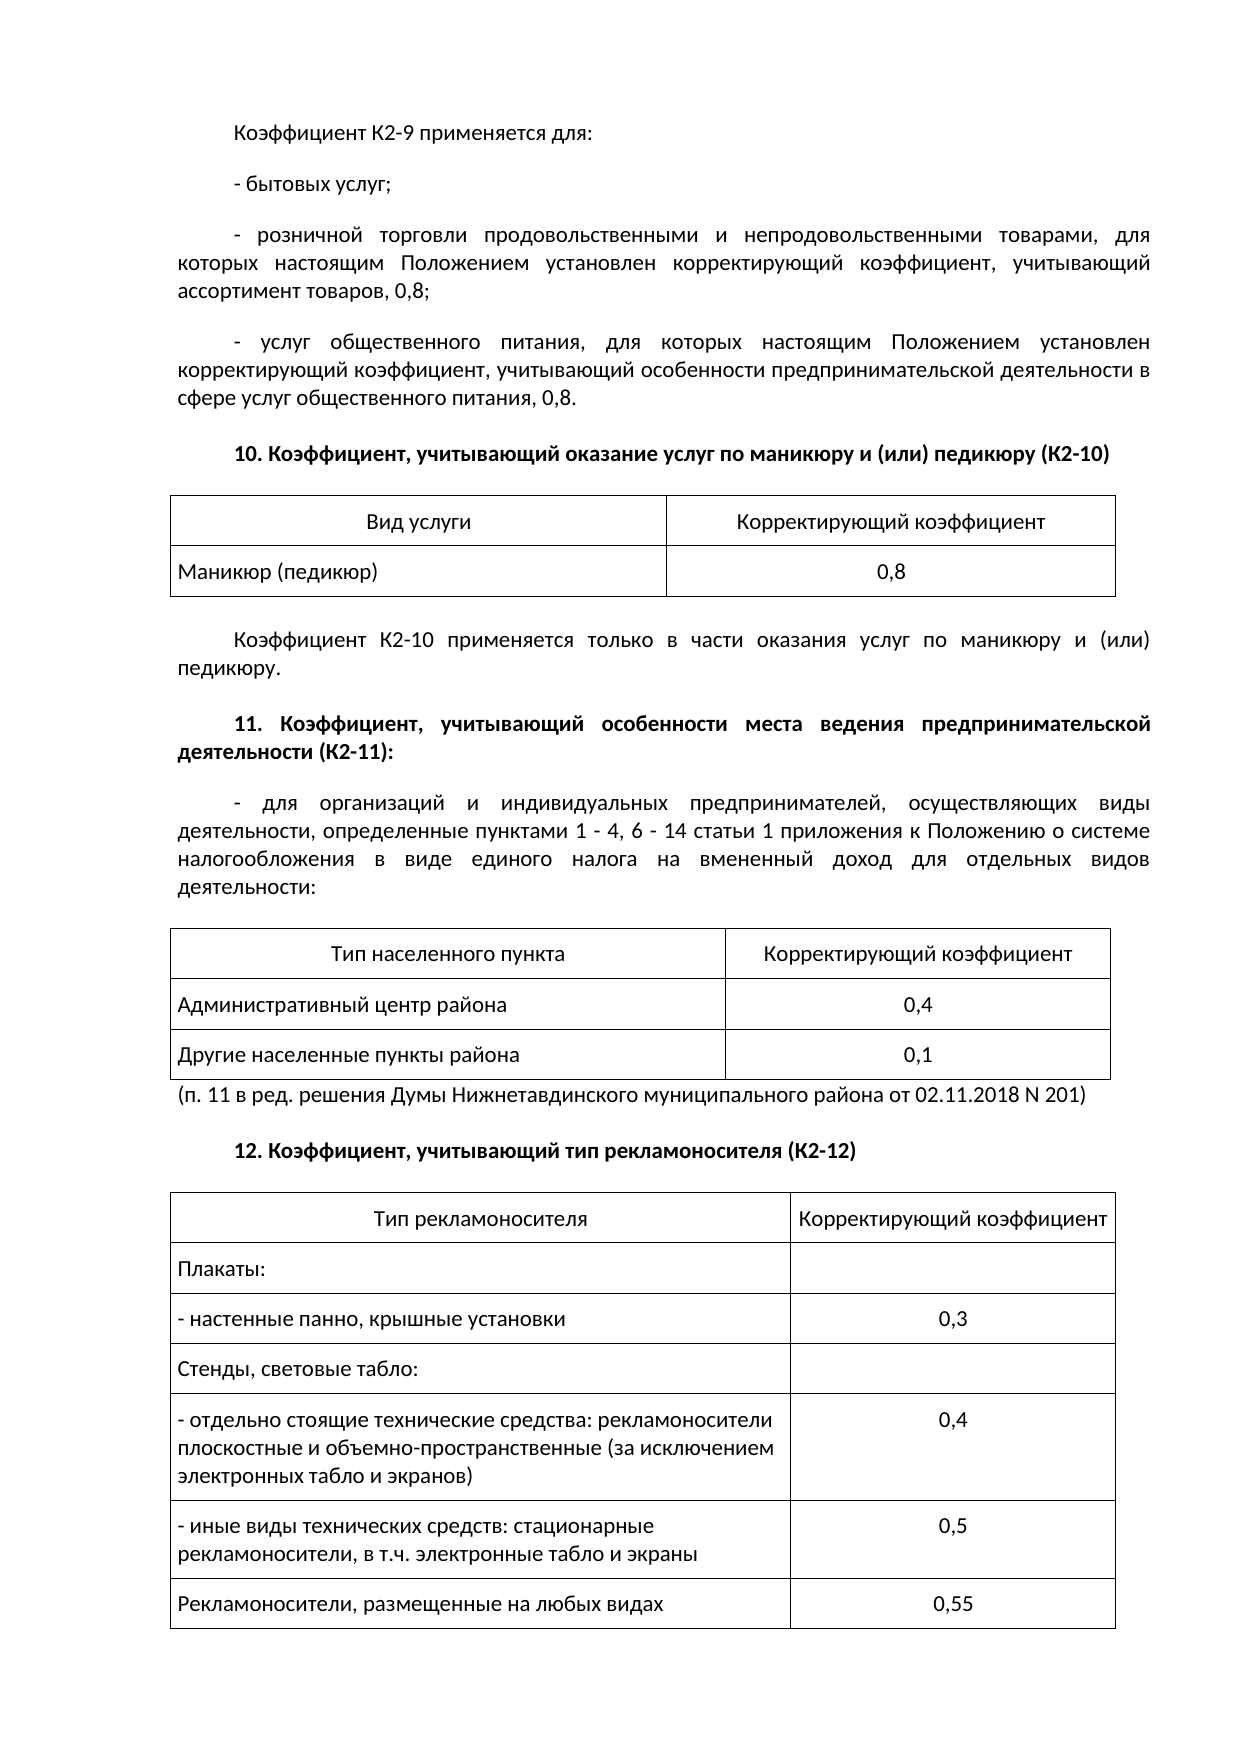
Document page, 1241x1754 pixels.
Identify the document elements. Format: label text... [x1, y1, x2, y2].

table_cell 0,4 [726, 979, 1110, 1028]
text Коэффициент К2-10 применяется только в части оказания услуг по маникюру и (или) педикюру. [177, 625, 1152, 681]
text - бытовых услуг; [177, 169, 1152, 197]
table_cell - отдельно стоящие технические средства: рекламоносители плоскостные и объемно-пространственные (за исключением электронных табло и экранов) [171, 1394, 790, 1499]
table_cell 0,3 [791, 1294, 1115, 1343]
table_header Тип населенного пункта [171, 929, 725, 978]
table_cell Маникюр (педикюр) [171, 546, 666, 596]
table_cell Административный центр района [171, 979, 725, 1028]
table_cell [791, 1243, 1115, 1293]
table_header Корректирующий коэффициент [791, 1193, 1115, 1242]
text (п. 11 в ред. решения Думы Нижнетавдинского муниципального района от 02.11.2018 N 201) [177, 1080, 1152, 1108]
table_cell 0,4 [791, 1394, 1115, 1499]
table_header Вид услуги [171, 496, 666, 545]
table_header Корректирующий коэффициент [667, 496, 1115, 545]
text - розничной торговли продовольственными и непродовольственными товарами, для которых настоящим Положением установлен корректирующий коэффициент, учитывающий ассортимент товаров, 0,8; [177, 220, 1152, 304]
table_cell 0,1 [726, 1030, 1110, 1079]
table_header Корректирующий коэффициент [726, 929, 1110, 978]
table_header Тип рекламоносителя [171, 1193, 790, 1242]
table_cell 0,8 [667, 546, 1115, 596]
table_cell Другие населенные пункты района [171, 1030, 725, 1079]
title 12. Коэффициент, учитывающий тип рекламоносителя (К2-12) [177, 1136, 1152, 1164]
text - услуг общественного питания, для которых настоящим Положением установлен корректирующий коэффициент, учитывающий особенности предпринимательской деятельности в сфере услуг общественного питания, 0,8. [177, 327, 1152, 411]
table_cell Стенды, световые табло: [171, 1344, 790, 1393]
text Коэффициент К2-9 применяется для: [177, 118, 1152, 146]
table_cell - настенные панно, крышные установки [171, 1294, 790, 1343]
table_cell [171, 1579, 790, 1628]
table_cell 0,5 [791, 1501, 1115, 1578]
table_cell Плакаты: [171, 1243, 790, 1293]
table_cell - иные виды технических средств: стационарные рекламоносители, в т.ч. электронные табло и экраны [171, 1501, 790, 1578]
table_cell 0,55 [791, 1579, 1115, 1628]
title 11. Коэффициент, учитывающий особенности места ведения предпринимательской деятельности (К2-11): [177, 709, 1152, 765]
text - для организаций и индивидуальных предпринимателей, осуществляющих виды деятельности, определенные пунктами 1 - 4, 6 - 14 статьи 1 приложения к Положению о системе налогообложения в виде единого налога на вмененный доход для отдельных видов деятельности: [177, 788, 1152, 900]
title 10. Коэффициент, учитывающий оказание услуг по маникюру и (или) педикюру (К2-10) [177, 439, 1152, 467]
table_cell [791, 1344, 1115, 1393]
